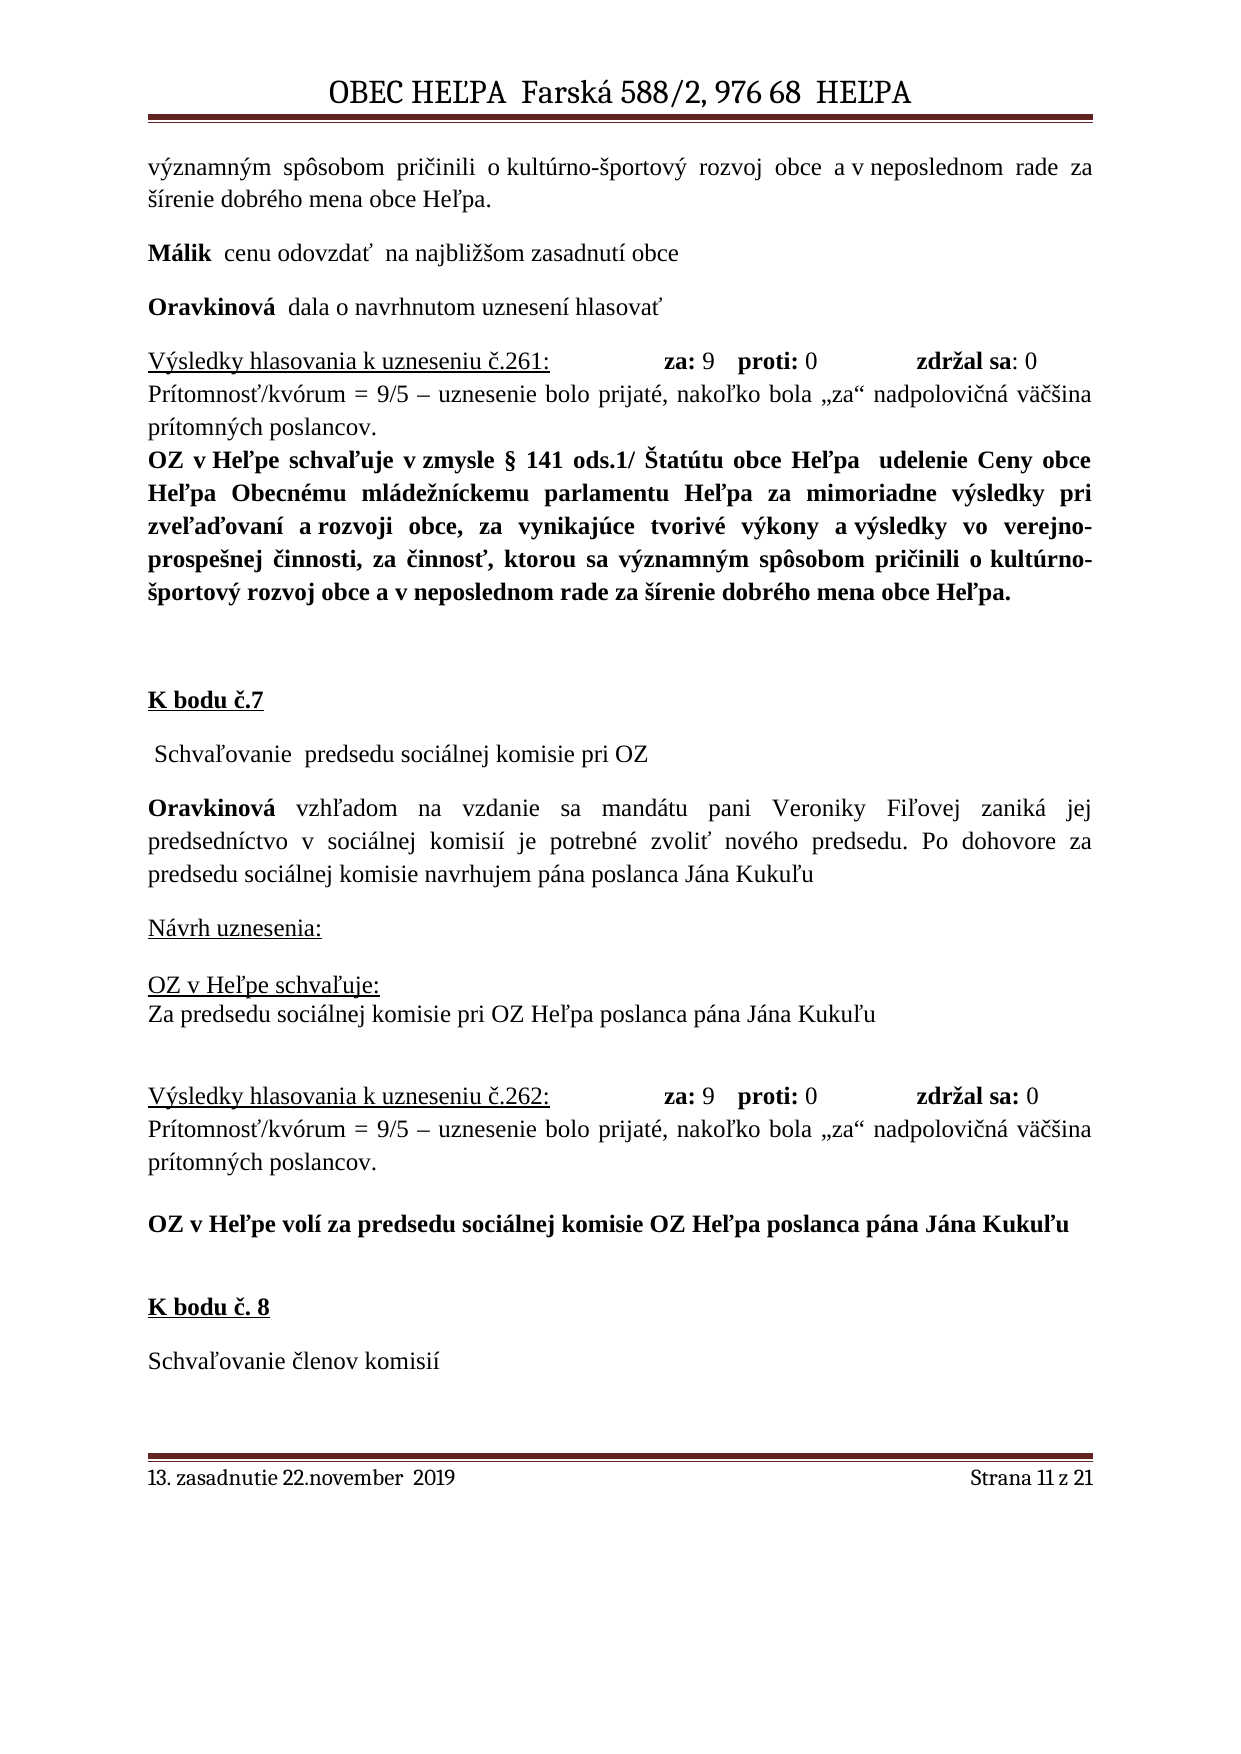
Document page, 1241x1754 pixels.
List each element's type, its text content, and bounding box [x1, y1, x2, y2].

text Výsledky hlasovania k uzneseniu č.261: za: 9 proti: 0 zdržal sa: 0 [148, 346, 1093, 375]
text K bodu č.7 [148, 685, 1093, 714]
text Schvaľovanie predsedu sociálnej komisie pri OZ [148, 739, 1093, 768]
text OZ v Heľpe volí za predsedu sociálnej komisie OZ Heľpa poslanca pána Jána Kukuľu [148, 1209, 1093, 1238]
text OZ v Heľpe schvaľuje: [148, 970, 1093, 999]
subtitle Prítomnosť/kvórum = 9/5 – uznesenie bolo prijaté, nakoľko bola „za“ nadpolovičná väčšina prítomných poslancov. [148, 379, 1093, 441]
text Výsledky hlasovania k uzneseniu č.262: za: 9 proti: 0 zdržal sa: 0 [148, 1081, 1093, 1110]
text Málik cenu odovzdať na najbližšom zasadnutí obce [148, 238, 1093, 267]
text Návrh uznesenia: [148, 913, 1093, 941]
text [148, 152, 1093, 213]
text Oravkinová dala o navrhnutom uznesení hlasovať [148, 292, 1093, 321]
text OZ v Heľpe schvaľuje v zmysle § 141 ods.1/ Štatútu obce Heľpa udelenie Ceny obce Heľpa Obecnému mládežníckemu parlamentu Heľpa za mimoriadne výsledky pri zveľaďovaní a rozvoji obce, za vynikajúce tvorivé výkony a výsledky vo verejno-prospešnej činnosti, za činnosť, ktorou sa významným spôsobom pričinili o kultúrno-športový rozvoj obce a v neposlednom rade za šírenie dobrého mena obce Heľpa. [148, 445, 1093, 606]
text Za predsedu sociálnej komisie pri OZ Heľpa poslanca pána Jána Kukuľu [148, 999, 1093, 1028]
text Schvaľovanie členov komisií [148, 1346, 1093, 1374]
subtitle Prítomnosť/kvórum = 9/5 – uznesenie bolo prijaté, nakoľko bola „za“ nadpolovičná väčšina prítomných poslancov. [148, 1114, 1093, 1176]
text K bodu č. 8 [148, 1292, 1093, 1321]
text Oravkinová vzhľadom na vzdanie sa mandátu pani Veroniky Fiľovej zaniká jej predsedníctvo v sociálnej komisií je potrebné zvoliť nového predsedu. Po dohovore za predsedu sociálnej komisie navrhujem pána poslanca Jána Kukuľu [148, 793, 1093, 887]
